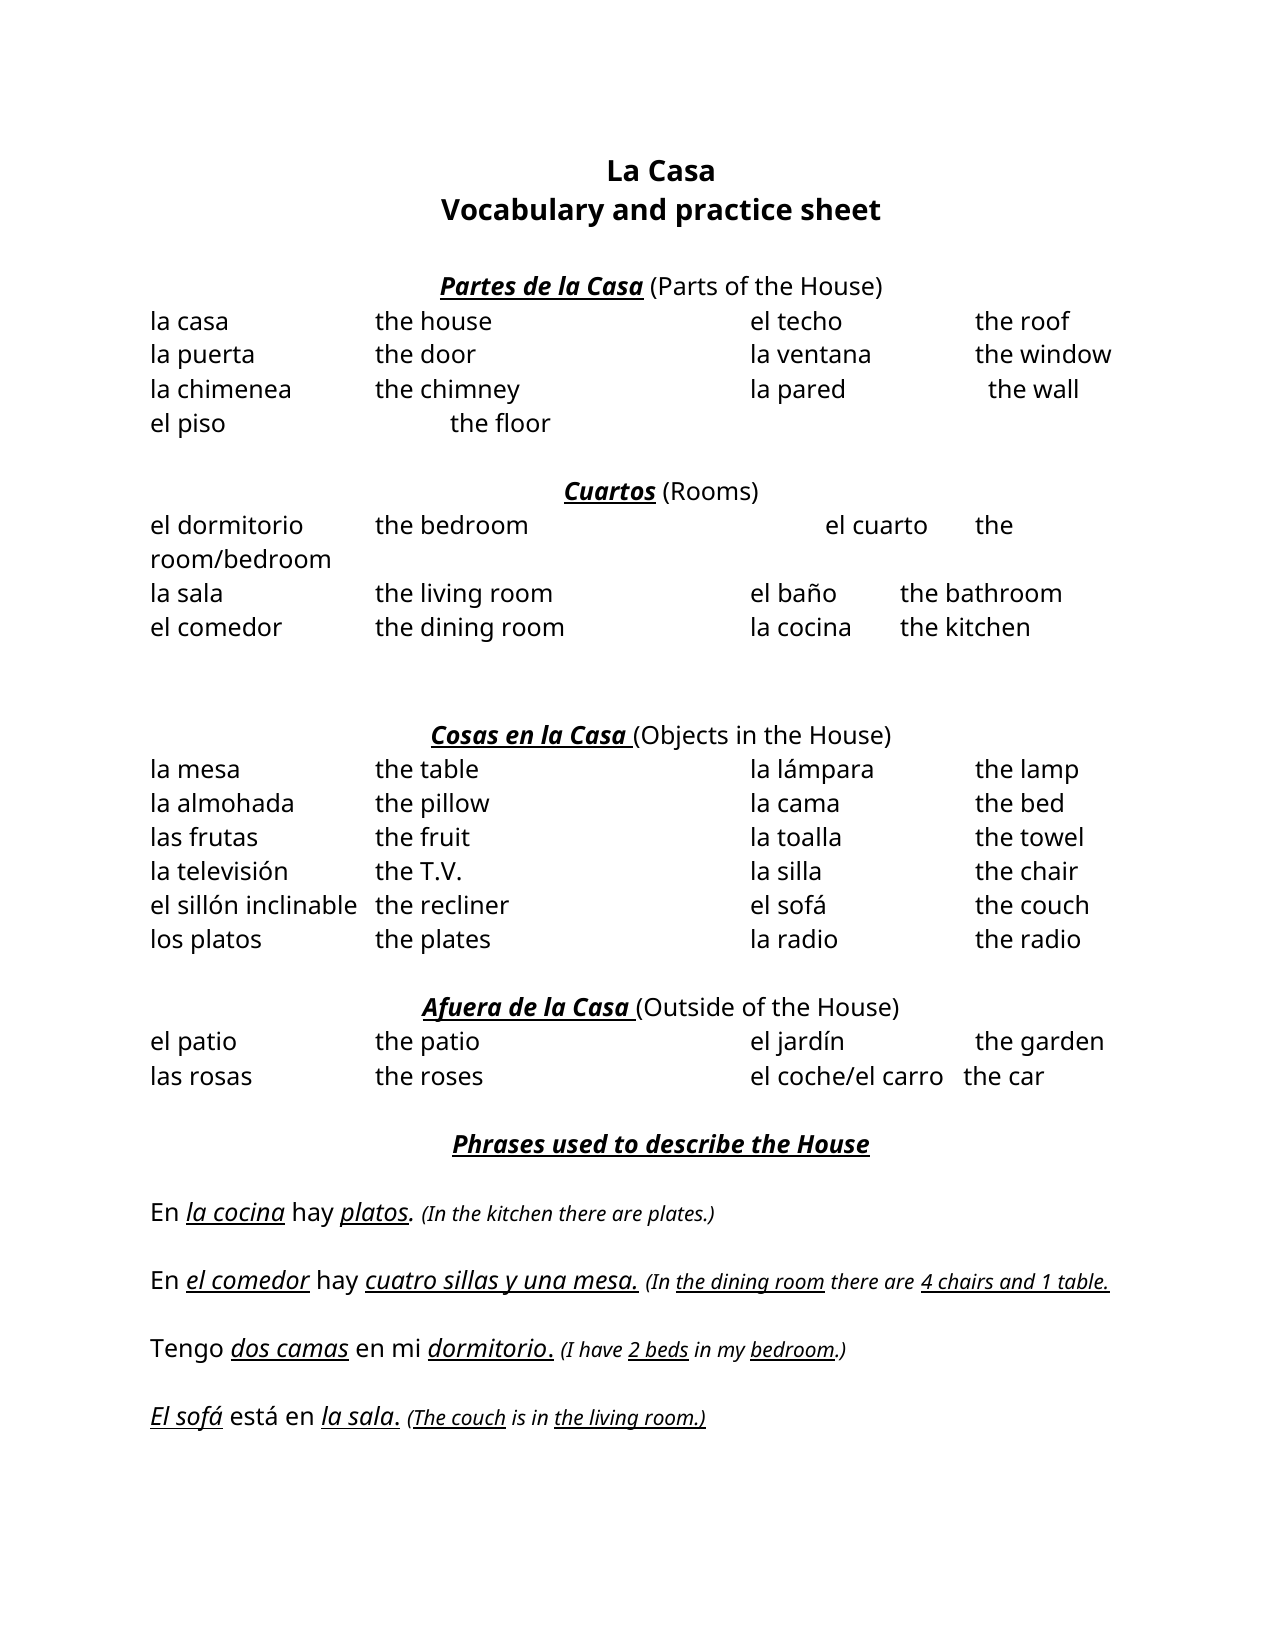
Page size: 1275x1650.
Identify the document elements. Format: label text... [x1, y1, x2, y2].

text la televisión the T.V. la silla the chair [150, 854, 1172, 888]
text Cosas en la Casa (Objects in the House) [150, 717, 1172, 752]
text Phrases used to describe the House [150, 1126, 1172, 1160]
text Vocabulary and practice sheet [150, 190, 1172, 229]
text El sofá está en la sala. (The couch is in the living room.) [150, 1399, 1172, 1433]
text Tengo dos camas en mi dormitorio. (I have 2 beds in my bedroom.) [150, 1331, 1172, 1365]
text la puerta the door la ventana the window [150, 337, 1172, 371]
text En el comedor hay cuatro sillas y una mesa. (In the dining room there are 4 chairs and 1 table. [150, 1262, 1172, 1297]
text la almohada the pillow la cama the bed [150, 786, 1172, 820]
text las frutas the fruit la toalla the towel [150, 820, 1172, 854]
text Partes de la Casa (Parts of the House) [150, 269, 1172, 303]
text La Casa [150, 150, 1172, 190]
text el piso the floor [150, 405, 1172, 439]
text la chimenea the chimney la pared the wall [150, 371, 1172, 405]
text el dormitorio the bedroom el cuarto the room/bedroom [150, 507, 1172, 576]
text la mesa the table la lámpara the lamp [150, 752, 1172, 786]
text En la cocina hay platos. (In the kitchen there are plates.) [150, 1194, 1172, 1228]
text Cuartos (Rooms) [150, 473, 1172, 507]
text los platos the plates la radio the radio [150, 922, 1172, 956]
text Afuera de la Casa (Outside of the House) [150, 990, 1172, 1024]
text la sala the living room el baño the bathroom [150, 576, 1172, 610]
text el sillón inclinable the recliner el sofá the couch [150, 888, 1172, 922]
text el comedor the dining room la cocina the kitchen [150, 610, 1172, 644]
text el patio the patio el jardín the garden [150, 1024, 1172, 1058]
text la casa the house el techo the roof [150, 303, 1172, 337]
text las rosas the roses el coche/el carro the car [150, 1058, 1172, 1092]
